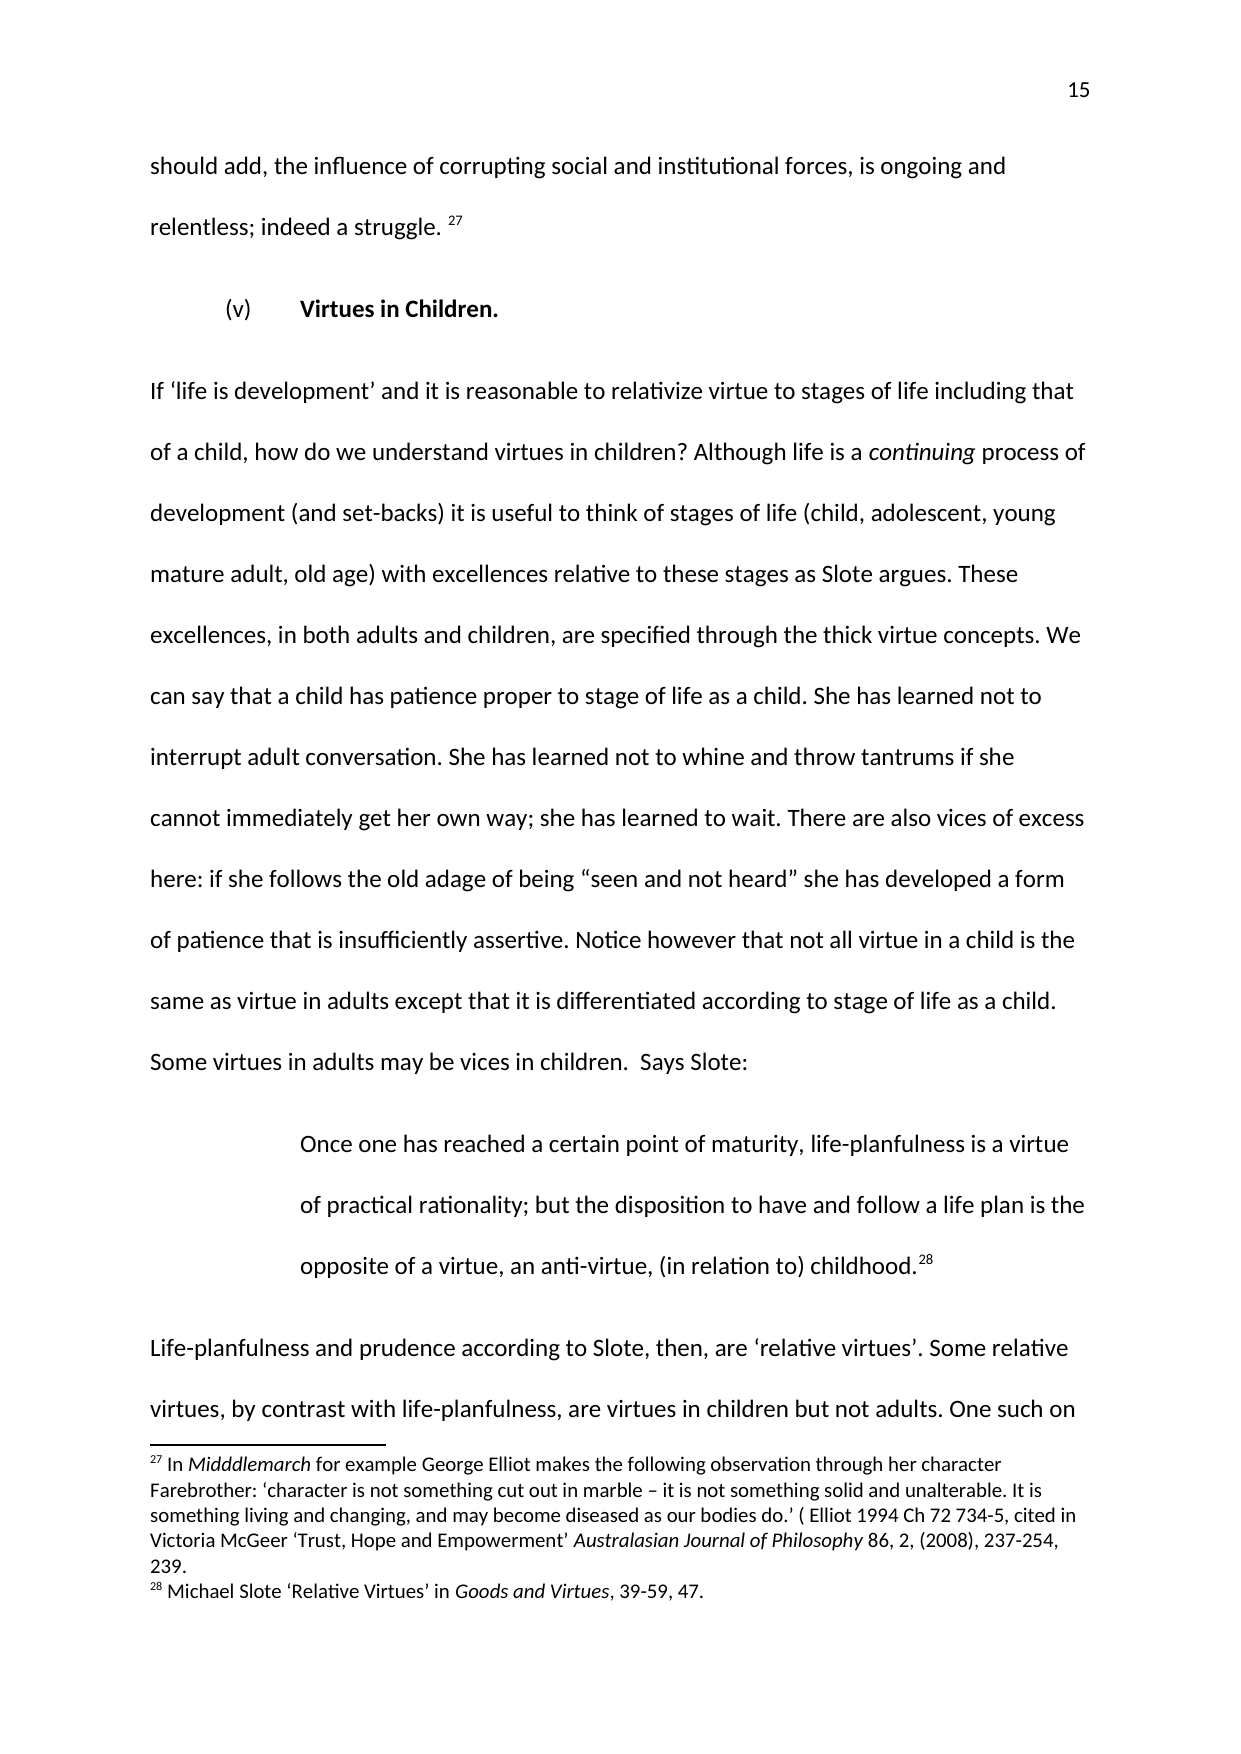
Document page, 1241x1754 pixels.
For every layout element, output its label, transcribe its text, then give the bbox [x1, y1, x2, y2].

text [150, 1332, 1090, 1424]
list Virtues in Children. [225, 293, 1090, 323]
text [150, 150, 1090, 242]
text If ‘life is development’ and it is reasonable to relativize virtue to stages of life including that of a child, how do we understand virtues in children? Although life is a continuing process of development (and set-backs) it is useful to think of stages of life (child, adolescent, young mature adult, old age) with excellences relative to these stages as Slote argues. These excellences, in both adults and children, are specified through the thick virtue concepts. We can say that a child has patience proper to stage of life as a child. She has learned not to interrupt adult conversation. She has learned not to whine and throw tantrums if she cannot immediately get her own way; she has learned to wait. There are also vices of excess here: if she follows the old adage of being “seen and not heard” she has developed a form of patience that is insufficiently assertive. Notice however that not all virtue in a child is the same as virtue in adults except that it is differentiated according to stage of life as a child. Some virtues in adults may be vices in children. Says Slote: [150, 375, 1090, 1077]
text Once one has reached a certain point of maturity, life-planfulness is a virtue of practical rationality; but the disposition to have and follow a life plan is the opposite of a virtue, an anti-virtue, (in relation to) childhood. [300, 1128, 1090, 1281]
